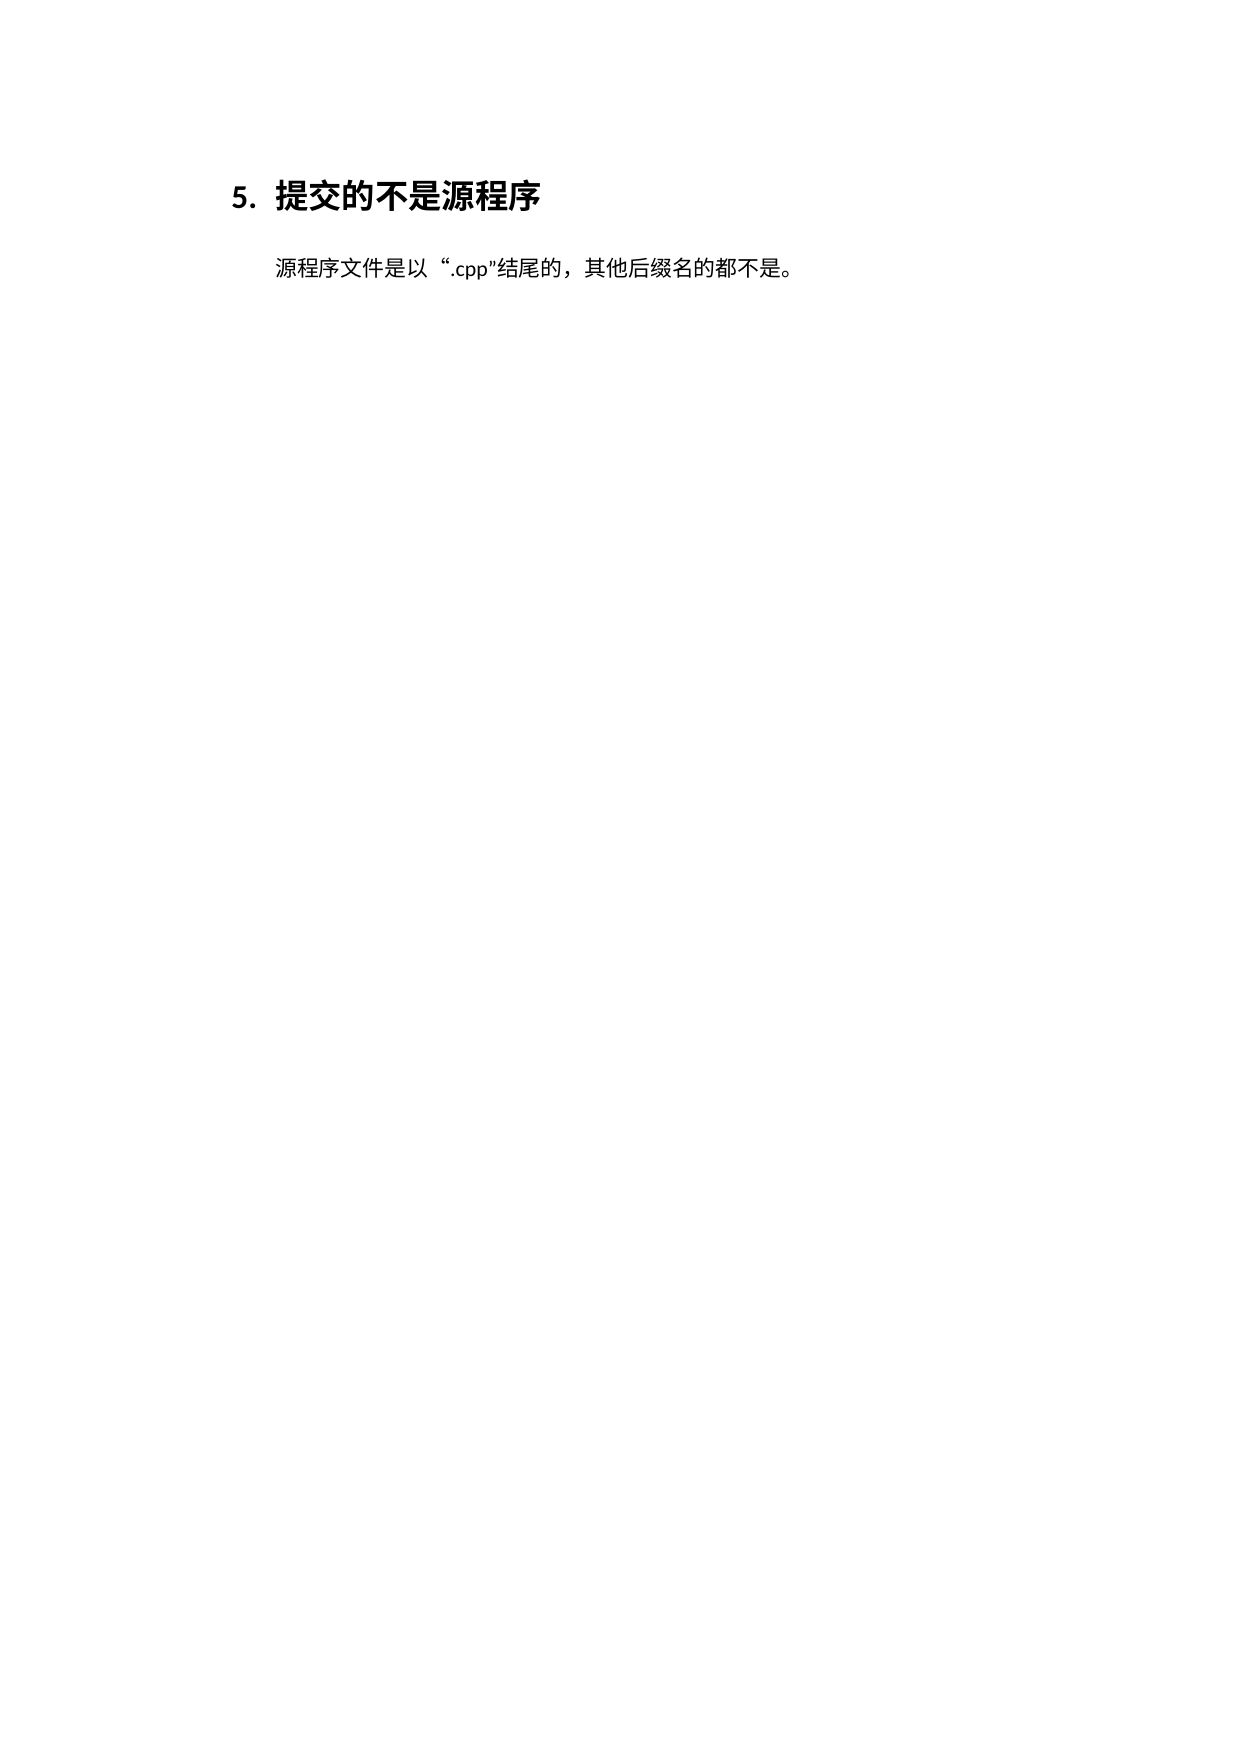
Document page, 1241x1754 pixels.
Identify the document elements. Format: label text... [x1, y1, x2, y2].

subtitle 提交的不是源程序 [231, 162, 1053, 227]
text 源程序文件是以“.cpp”结尾的，其他后缀名的都不是。 [275, 251, 1053, 283]
